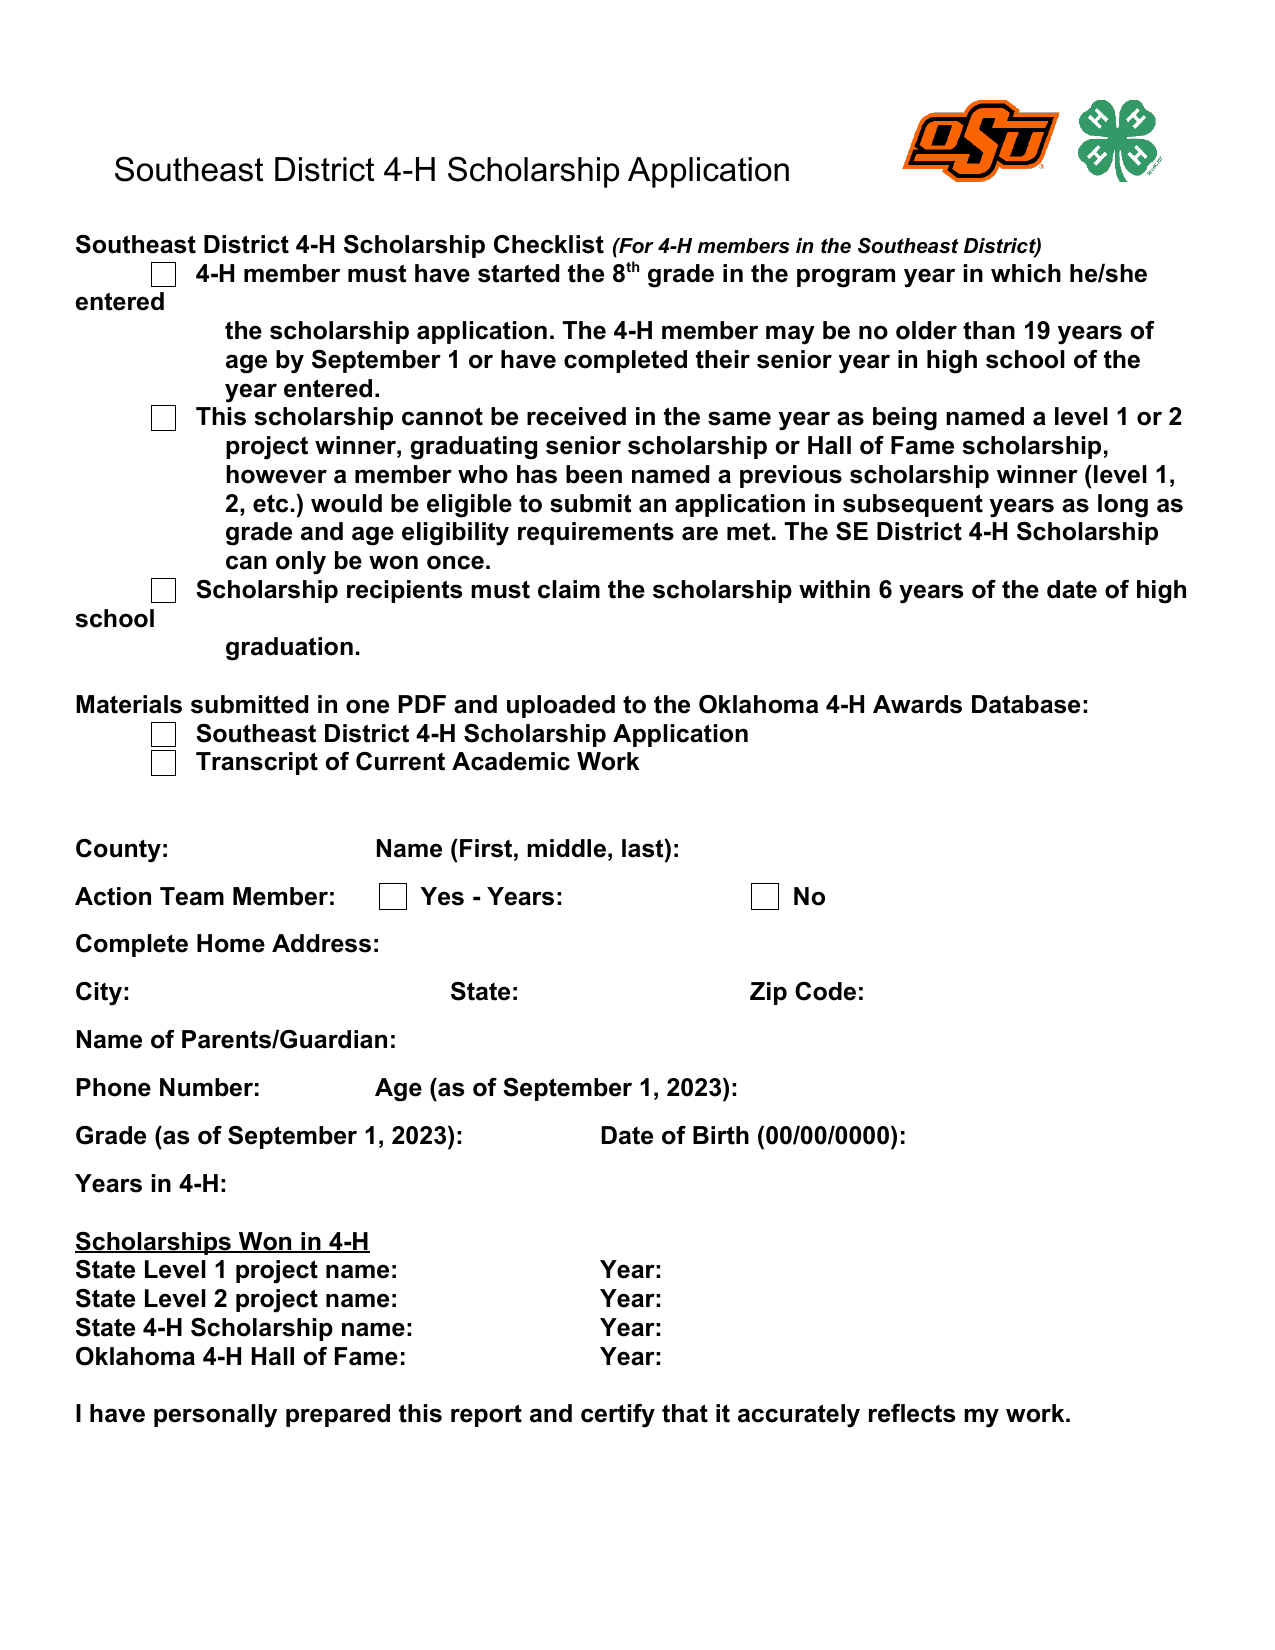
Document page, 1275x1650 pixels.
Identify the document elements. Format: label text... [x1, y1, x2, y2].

text Years in 4-H: [75, 1169, 1200, 1198]
picture [902, 100, 1162, 182]
text Oklahoma 4-H Hall of Fame: Year: [75, 1342, 1200, 1370]
text State 4-H Scholarship name: Year: [75, 1313, 1200, 1342]
text Southeast District 4-H Scholarship Application [75, 719, 1200, 747]
text graduation. [150, 632, 1200, 661]
text Phone Number: Age (as of September 1, 2023): [75, 1073, 1200, 1102]
text State Level 2 project name: Year: [75, 1284, 1200, 1313]
text I have personally prepared this report and certify that it accurately reflects my work. [75, 1399, 1200, 1428]
text Scholarships Won in 4-H [75, 1227, 1200, 1255]
text City: State: Zip Code: [75, 977, 1200, 1006]
subtitle Southeast District 4-H Scholarship Application [75, 100, 1200, 188]
text Complete Home Address: [75, 929, 1200, 958]
text Grade (as of September 1, 2023): Date of Birth (00/00/0000): [75, 1121, 1200, 1150]
text Southeast District 4-H Scholarship Checklist (For 4-H members in the Southeast District) [75, 230, 1200, 259]
text State Level 1 project name: Year: [75, 1255, 1200, 1284]
text Action Team Member: Yes - Years: No [75, 882, 1200, 910]
text Scholarship recipients must claim the scholarship within 6 years of the date of high school [75, 575, 1200, 632]
text the scholarship application. The 4-H member may be no older than 19 years of age by September 1 or have completed their senior year in high school of the year entered. [225, 316, 1200, 402]
text This scholarship cannot be received in the same year as being named a level 1 or 2 project winner, graduating senior scholarship or Hall of Fame scholarship, however a member who has been named a previous scholarship winner (level 1, 2, etc.) would be eligible to submit an application in subsequent years as long as grade and age eligibility requirements are met. The SE District 4-H Scholarship can only be won once. [150, 402, 1200, 575]
text Name of Parents/Guardian: [75, 1025, 1200, 1054]
text County: Name (First, middle, last): [75, 834, 1200, 862]
text Materials submitted in one PDF and uploaded to the Oklahoma 4-H Awards Database: [75, 690, 1200, 719]
text Transcript of Current Academic Work [75, 747, 1200, 776]
text 4-H member must have started the 8th grade in the program year in which he/she entered [75, 259, 1200, 316]
